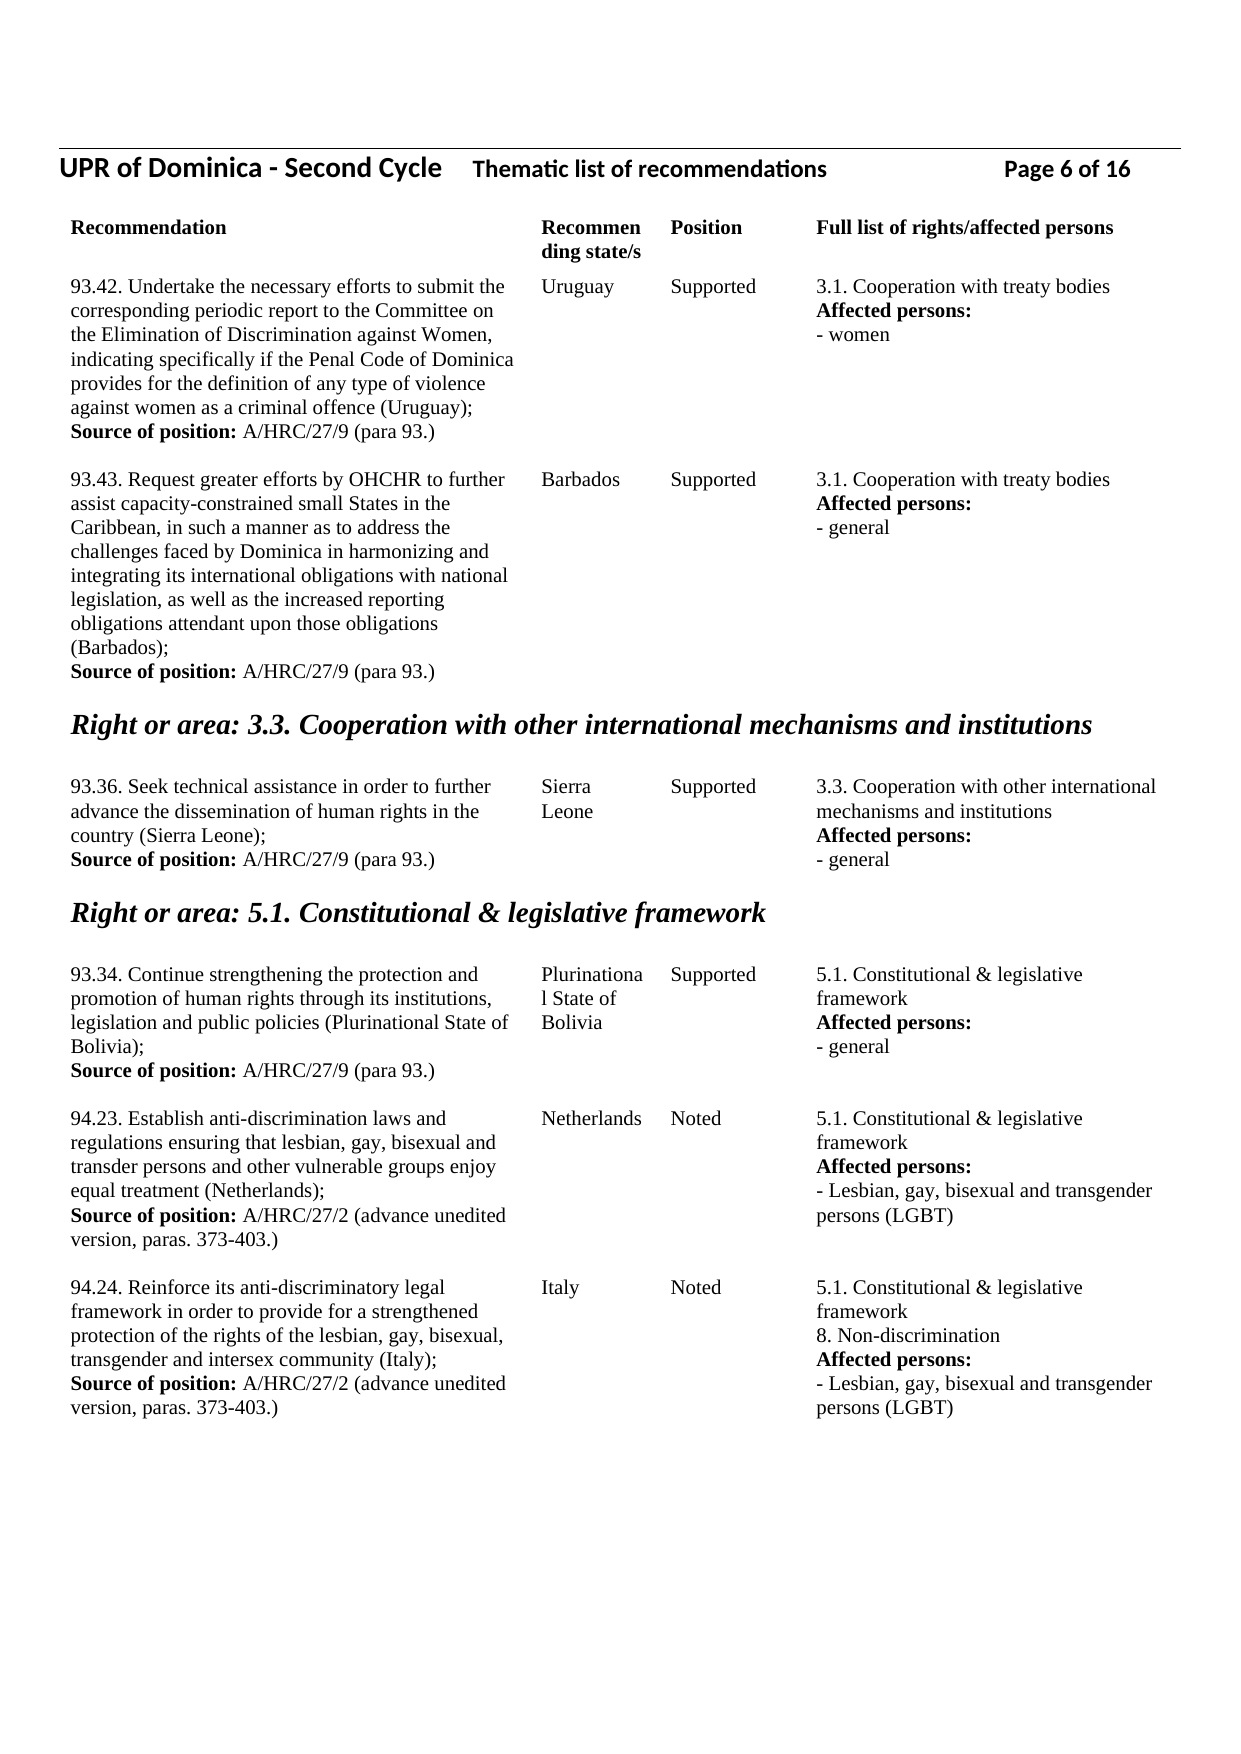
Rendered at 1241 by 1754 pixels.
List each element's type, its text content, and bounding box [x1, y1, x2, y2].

table_cell 3.1. Cooperation with treaty bodies Affected persons: - women [805, 274, 1190, 467]
table_cell 93.43. Request greater efforts by OHCHR to further assist capacity-constrained small States in the Caribbean, in such a manner as to address the challenges faced by Dominica in harmonizing and integrating its international obligations with national legislation, as well as the increased reporting obligations attendant upon those obligations (Barbados); Source of position: A/HRC/27/9 (para 93.) [59, 467, 530, 707]
table_cell Plurinational State of Bolivia [530, 962, 659, 1106]
table_cell Supported [659, 467, 805, 707]
table_header Recommendation [59, 215, 530, 274]
table_header Position [659, 215, 805, 274]
table_cell Italy [530, 1275, 659, 1443]
table_cell 5.1. Constitutional & legislative framework Affected persons: - Lesbian, gay, bisexual and transgender persons (LGBT) [805, 1106, 1190, 1275]
table_cell Right or area: 3.3. Cooperation with other international mechanisms and institutions [59, 708, 1190, 774]
table_header Recommending state/s [530, 215, 659, 274]
table_cell Barbados [530, 467, 659, 707]
table_cell Sierra Leone [530, 775, 659, 895]
table_cell 94.23. Establish anti-discrimination laws and regulations ensuring that lesbian, gay, bisexual and transder persons and other vulnerable groups enjoy equal treatment (Netherlands); Source of position: A/HRC/27/2 (advance unedited version, paras. 373-403.) [59, 1106, 530, 1275]
table_cell 94.24. Reinforce its anti-discriminatory legal framework in order to provide for a strengthened protection of the rights of the lesbian, gay, bisexual, transgender and intersex community (Italy); Source of position: A/HRC/27/2 (advance unedited version, paras. 373-403.) [59, 1275, 530, 1443]
table_cell Supported [659, 274, 805, 467]
table_cell 3.1. Cooperation with treaty bodies Affected persons: - general [805, 467, 1190, 707]
table_cell 3.3. Cooperation with other international mechanisms and institutions Affected persons: - general [805, 775, 1190, 895]
table_cell 5.1. Constitutional & legislative framework Affected persons: - general [805, 962, 1190, 1106]
table_cell 93.36. Seek technical assistance in order to further advance the dissemination of human rights in the country (Sierra Leone); Source of position: A/HRC/27/9 (para 93.) [59, 775, 530, 895]
table_cell Noted [659, 1275, 805, 1443]
table_cell 5.1. Constitutional & legislative framework 8. Non-discrimination Affected persons: - Lesbian, gay, bisexual and transgender persons (LGBT) [805, 1275, 1190, 1443]
table_cell Uruguay [530, 274, 659, 467]
table_cell Right or area: 5.1. Constitutional & legislative framework [59, 895, 1190, 962]
table_cell 93.34. Continue strengthening the protection and promotion of human rights through its institutions, legislation and public policies (Plurinational State of Bolivia); Source of position: A/HRC/27/9 (para 93.) [59, 962, 530, 1106]
table_cell Supported [659, 962, 805, 1106]
table_cell Noted [659, 1106, 805, 1275]
table_header Full list of rights/affected persons [805, 215, 1190, 274]
table_cell Netherlands [530, 1106, 659, 1275]
table_cell 93.42. Undertake the necessary efforts to submit the corresponding periodic report to the Committee on the Elimination of Discrimination against Women, indicating specifically if the Penal Code of Dominica provides for the definition of any type of violence against women as a criminal offence (Uruguay); Source of position: A/HRC/27/9 (para 93.) [59, 274, 530, 467]
table_cell Supported [659, 775, 805, 895]
